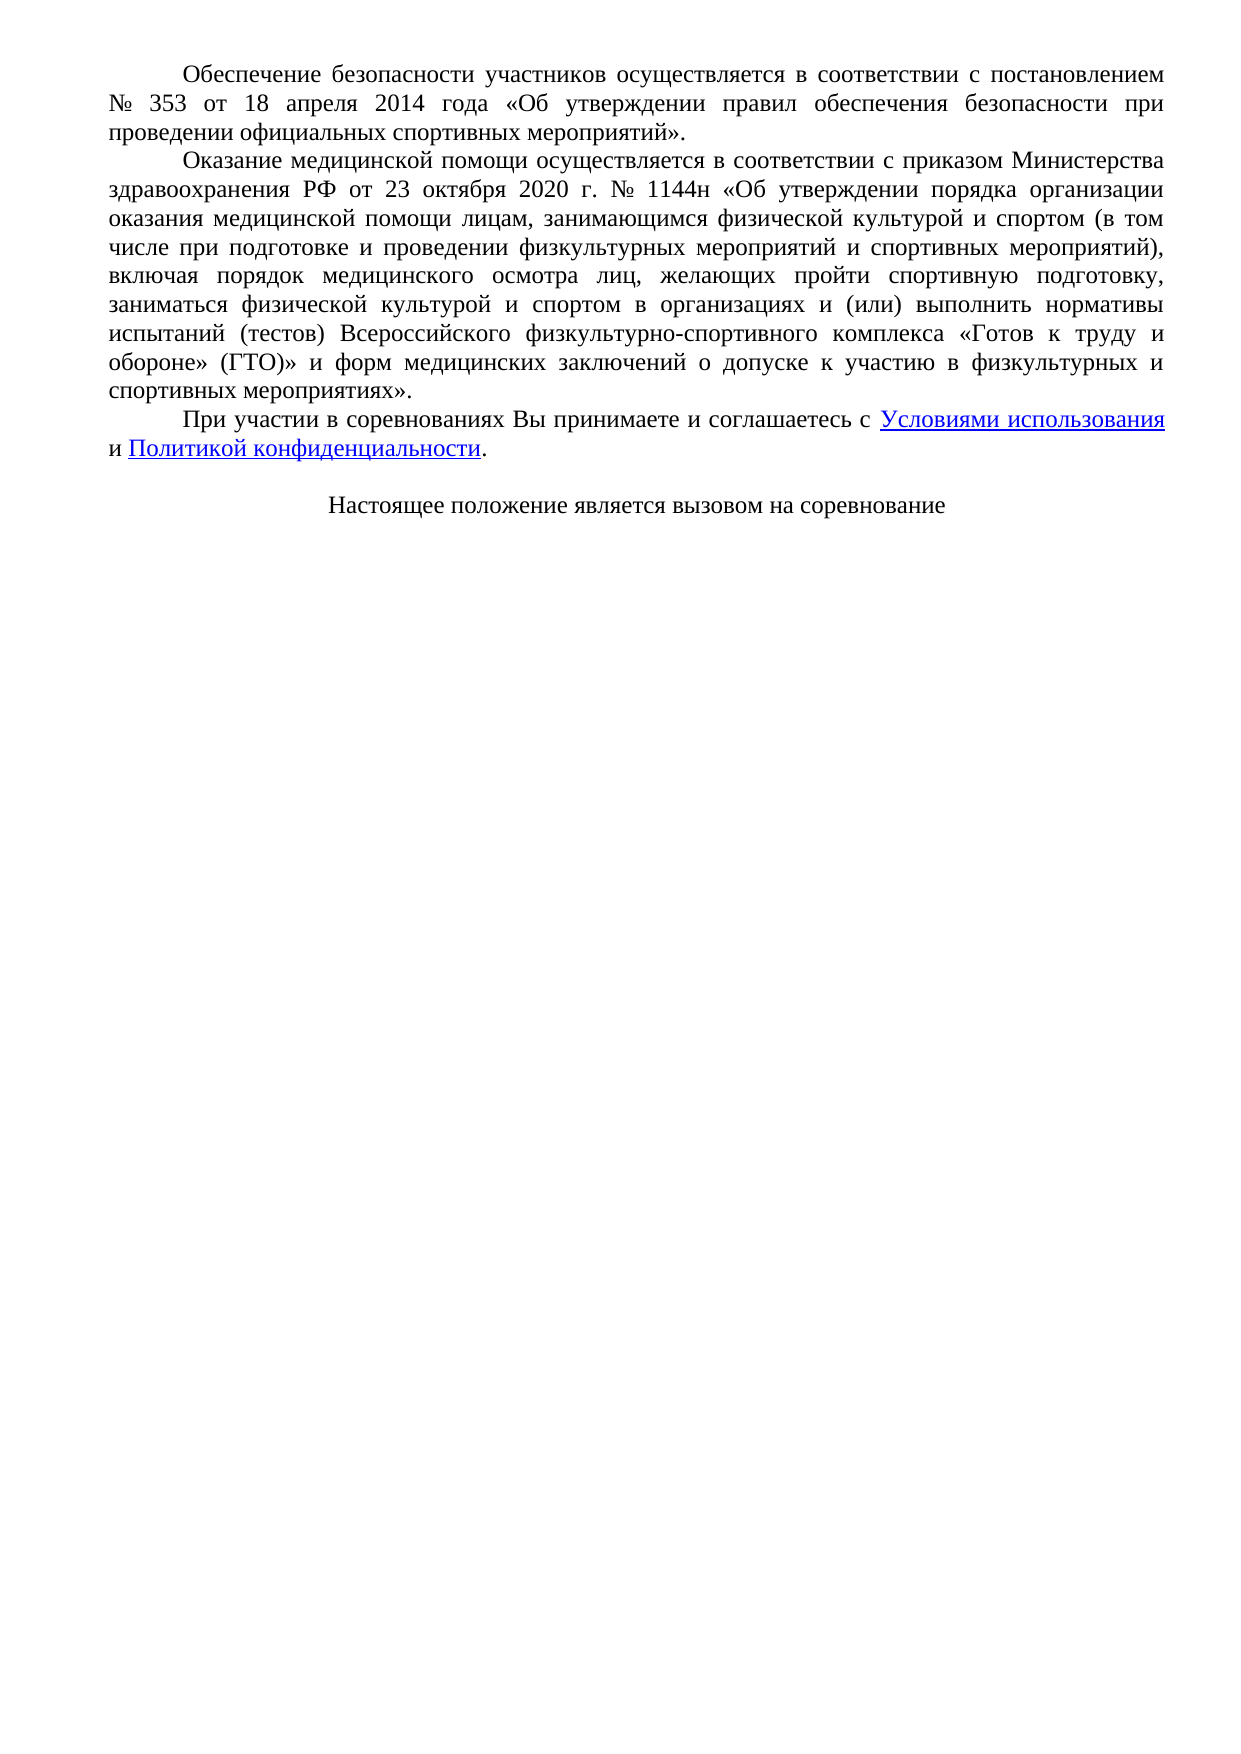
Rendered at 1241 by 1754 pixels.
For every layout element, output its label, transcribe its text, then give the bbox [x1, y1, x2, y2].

text При участии в соревнованиях Вы принимаете и соглашаетесь с Условиями использования и Политикой конфиденциальности. [108, 404, 1165, 462]
text Обеспечение безопасности участников осуществляется в соответствии с постановлением № 353 от 18 апреля 2014 года «Об утверждении правил обеспечения безопасности при проведении официальных спортивных мероприятий». [108, 59, 1165, 145]
text Оказание медицинской помощи осуществляется в соответствии с приказом Министерства здравоохранения РФ от 23 октября 2020 г. № 1144н «Об утверждении порядка организации оказания медицинской помощи лицам, занимающимся физической культурой и спортом (в том числе при подготовке и проведении физкультурных мероприятий и спортивных мероприятий), включая порядок медицинского осмотра лиц, желающих пройти спортивную подготовку, заниматься физической культурой и спортом в организациях и (или) выполнить нормативы испытаний (тестов) Всероссийского физкультурно-спортивного комплекса «Готов к труду и обороне» (ГТО)» и форм медицинских заключений о допуске к участию в физкультурных и спортивных мероприятиях». [108, 145, 1165, 404]
text Настоящее положение является вызовом на соревнование [108, 490, 1165, 519]
